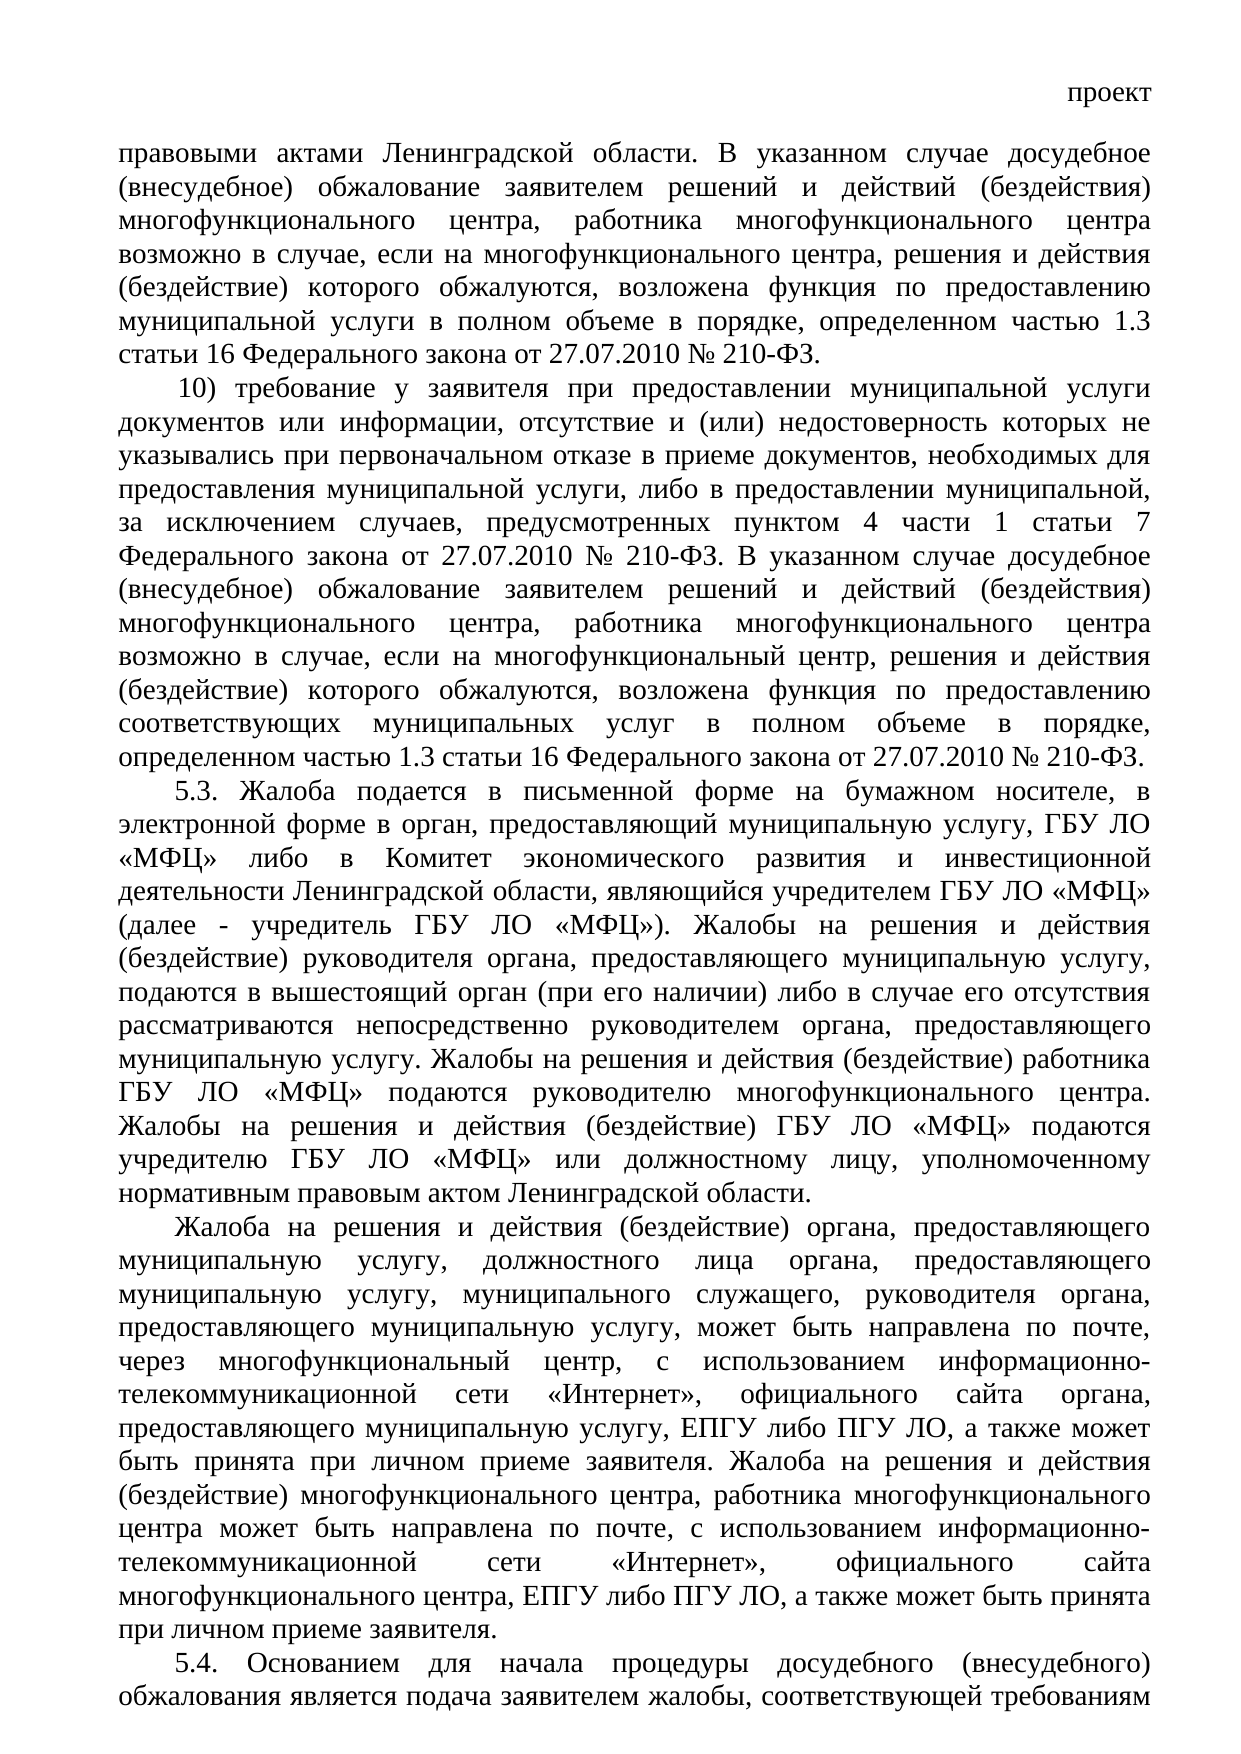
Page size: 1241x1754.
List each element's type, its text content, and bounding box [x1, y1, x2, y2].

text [118, 1645, 1152, 1712]
text Жалоба на решения и действия (бездействие) органа, предоставляющего муниципальную услугу, должностного лица органа, предоставляющего муниципальную услугу, муниципального служащего, руководителя органа, предоставляющего муниципальную услугу, может быть направлена по почте, через многофункциональный центр, с использованием информационно-телекоммуникационной сети «Интернет», официального сайта органа, предоставляющего муниципальную услугу, ЕПГУ либо ПГУ ЛО, а также может быть принята при личном приеме заявителя. Жалоба на решения и действия (бездействие) многофункционального центра, работника многофункционального центра может быть направлена по почте, с использованием информационно-телекоммуникационной сети «Интернет», официального сайта многофункционального центра, ЕПГУ либо ПГУ ЛО, а также может быть принята при личном приеме заявителя. [118, 1209, 1152, 1645]
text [118, 135, 1152, 370]
text 5.3. Жалоба подается в письменной форме на бумажном носителе, в электронной форме в орган, предоставляющий муниципальную услугу, ГБУ ЛО «МФЦ» либо в Комитет экономического развития и инвестиционной деятельности Ленинградской области, являющийся учредителем ГБУ ЛО «МФЦ» (далее - учредитель ГБУ ЛО «МФЦ»). Жалобы на решения и действия (бездействие) руководителя органа, предоставляющего муниципальную услугу, подаются в вышестоящий орган (при его наличии) либо в случае его отсутствия рассматриваются непосредственно руководителем органа, предоставляющего муниципальную услугу. Жалобы на решения и действия (бездействие) работника ГБУ ЛО «МФЦ» подаются руководителю многофункционального центра. Жалобы на решения и действия (бездействие) ГБУ ЛО «МФЦ» подаются учредителю ГБУ ЛО «МФЦ» или должностному лицу, уполномоченному нормативным правовым актом Ленинградской области. [118, 773, 1152, 1209]
text 10) требование у заявителя при предоставлении муниципальной услуги документов или информации, отсутствие и (или) недостоверность которых не указывались при первоначальном отказе в приеме документов, необходимых для предоставления муниципальной услуги, либо в предоставлении муниципальной, за исключением случаев, предусмотренных пунктом 4 части 1 статьи 7 Федерального закона от 27.07.2010 № 210-ФЗ. В указанном случае досудебное (внесудебное) обжалование заявителем решений и действий (бездействия) многофункционального центра, работника многофункционального центра возможно в случае, если на многофункциональный центр, решения и действия (бездействие) которого обжалуются, возложена функция по предоставлению соответствующих муниципальных услуг в полном объеме в порядке, определенном частью 1.3 статьи 16 Федерального закона от 27.07.2010 № 210-ФЗ. [118, 370, 1152, 773]
